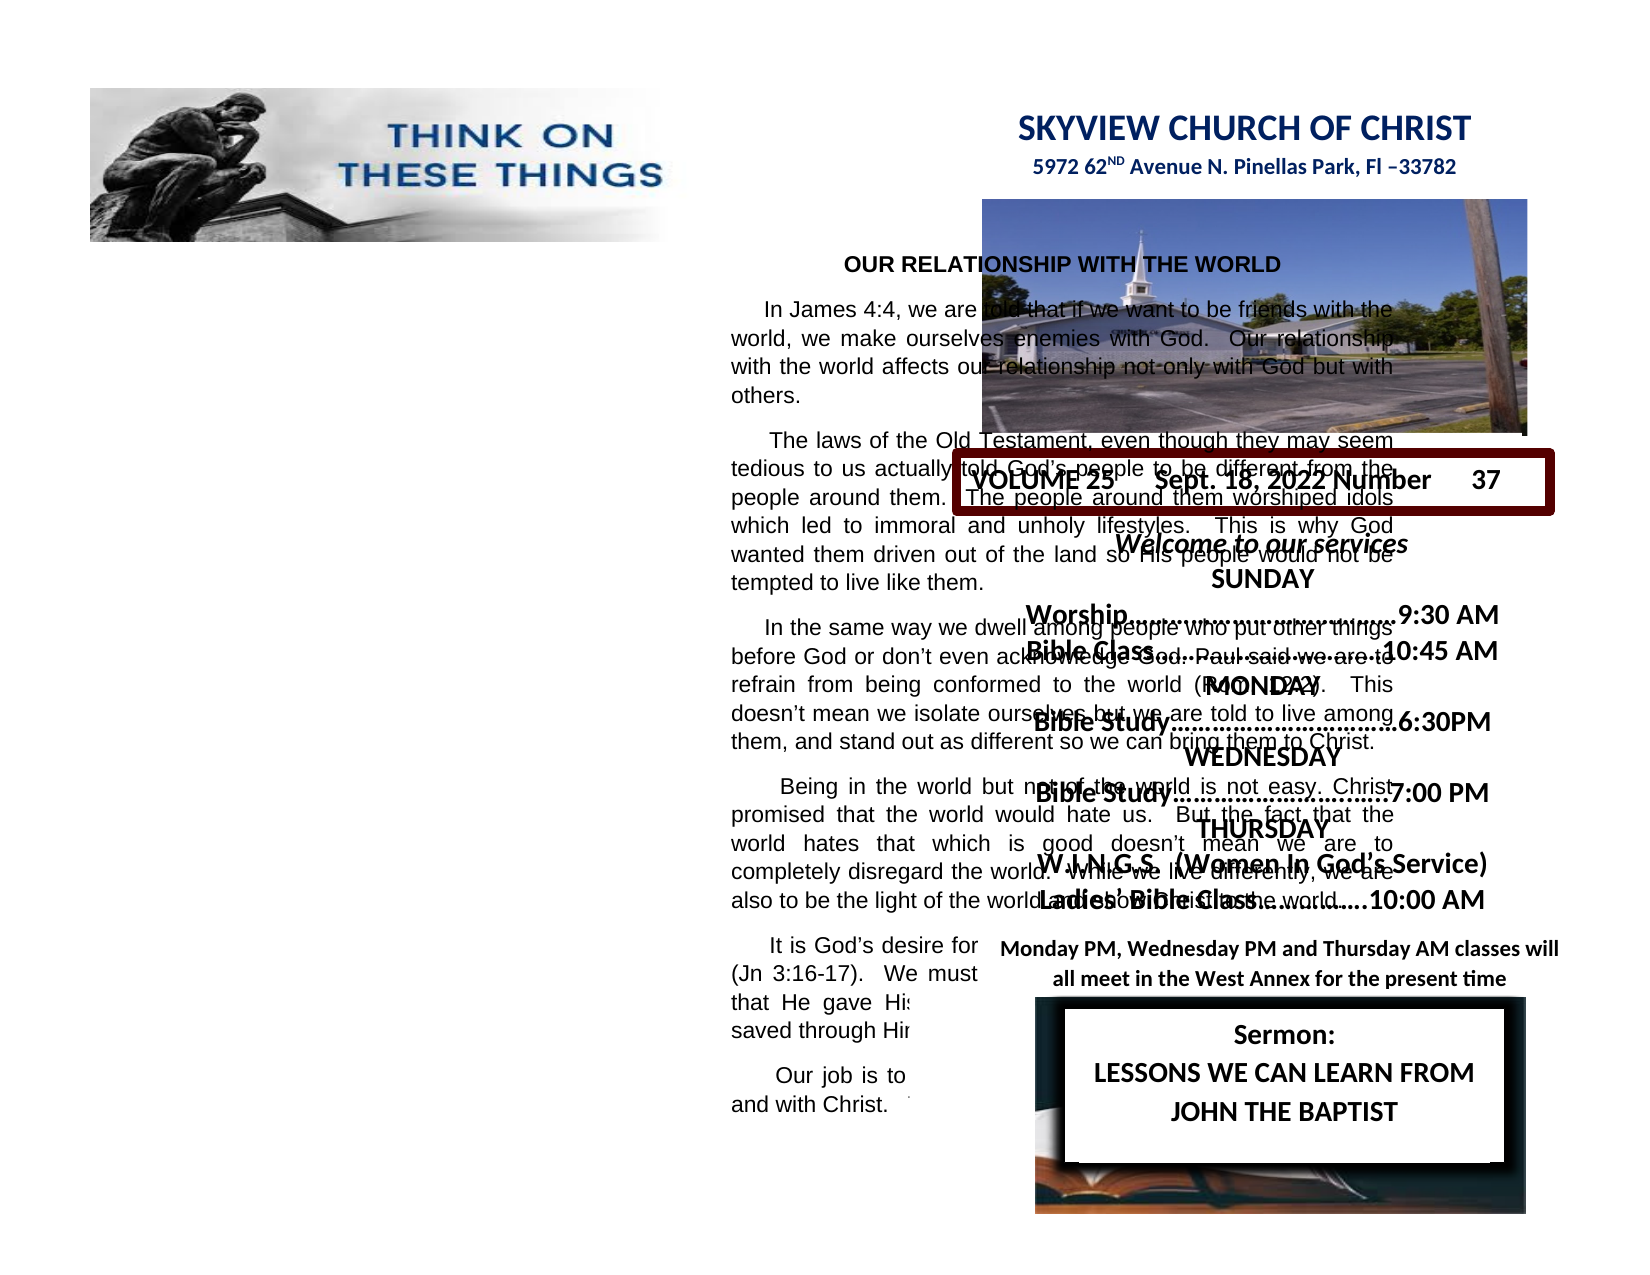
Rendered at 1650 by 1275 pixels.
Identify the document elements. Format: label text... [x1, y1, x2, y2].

picture [982, 199, 1528, 436]
text A [769, 309, 787, 337]
picture [90, 88, 715, 242]
picture [1035, 997, 1526, 1214]
